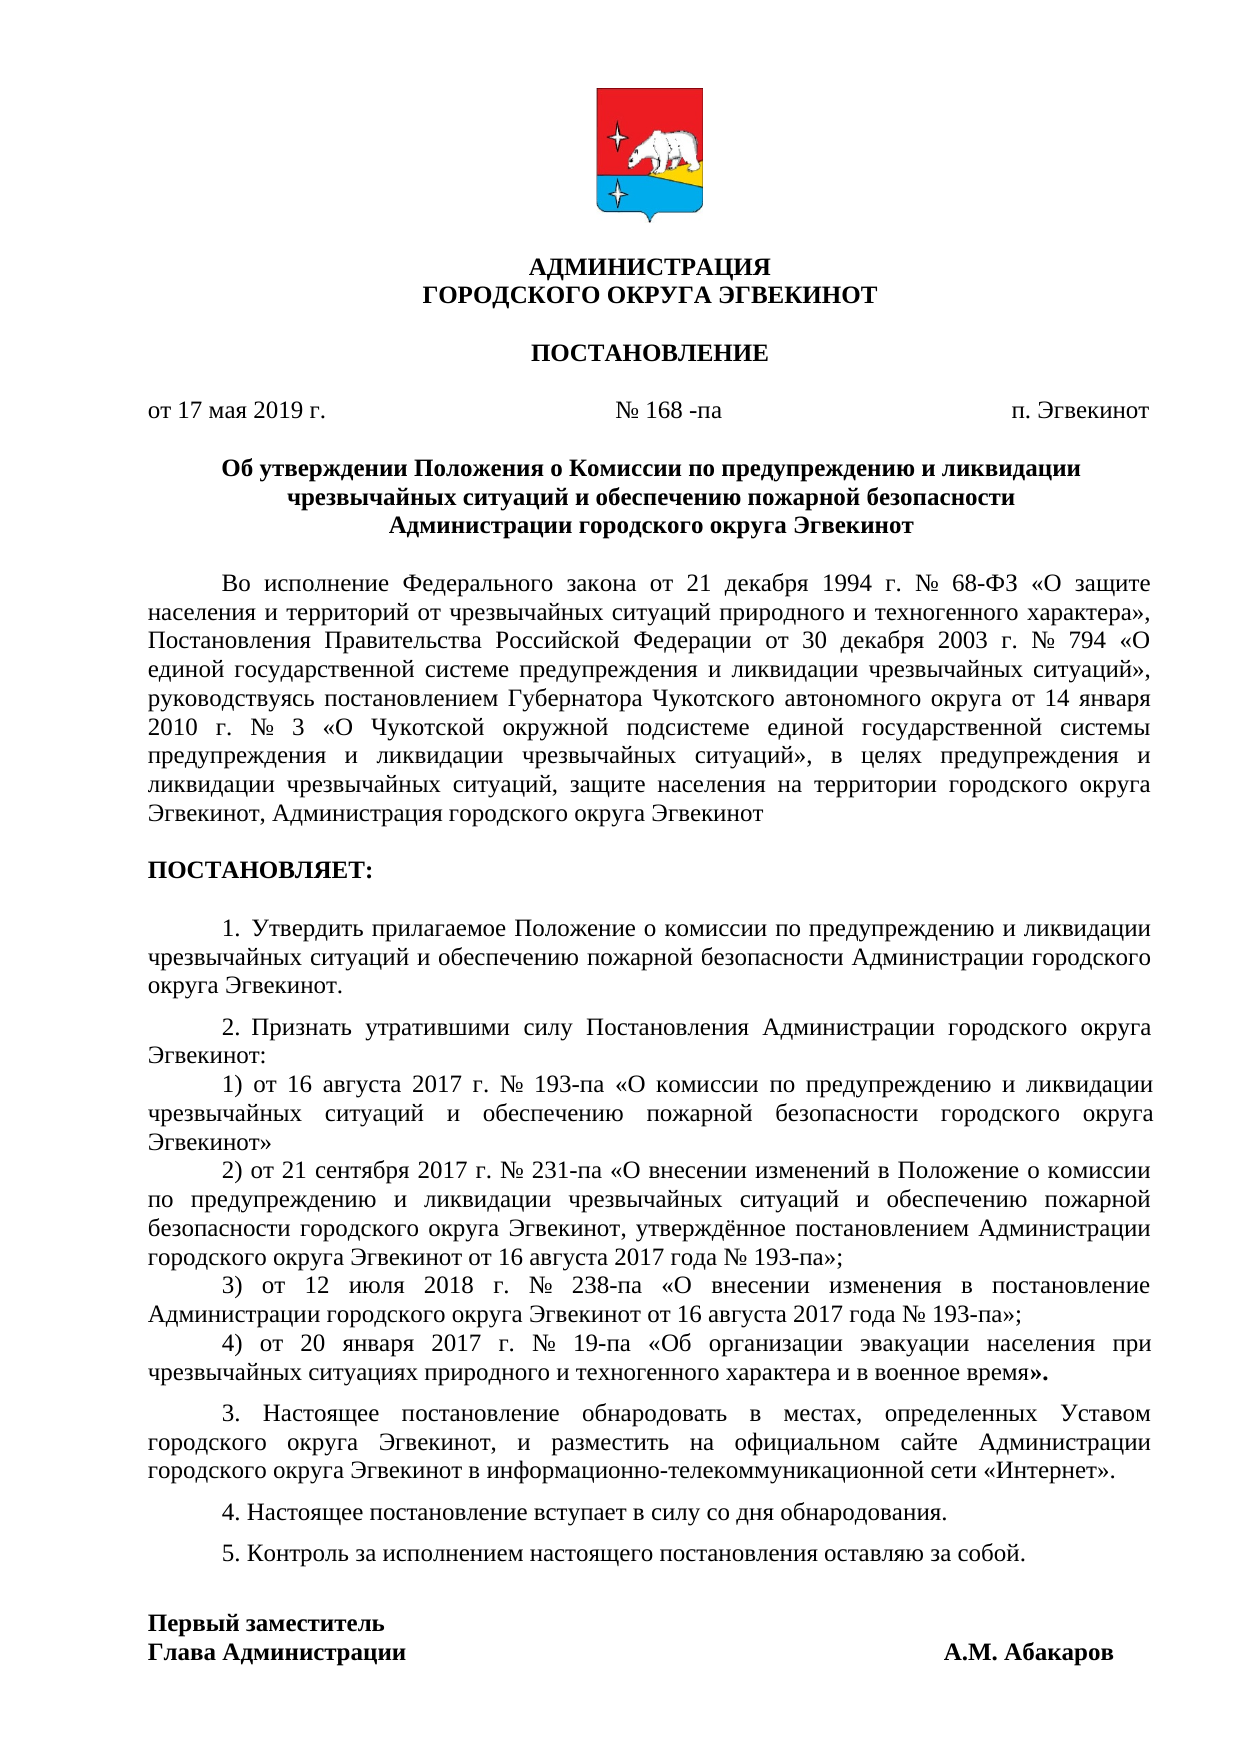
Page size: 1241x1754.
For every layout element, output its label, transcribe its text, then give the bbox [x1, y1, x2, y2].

text Об утверждении Положения о Комиссии по предупреждению и ликвидации чрезвычайных ситуаций и обеспечению пожарной безопасности [148, 453, 1155, 511]
text от 17 мая 2019 г. № 168 -па п. Эгвекинот [148, 396, 1152, 424]
text Администрации городского округа Эгвекинот [148, 511, 1155, 539]
picture [596, 88, 703, 223]
text 1) от 16 августа 2017 г. № 193-па «О комиссии по предупреждению и ликвидации чрезвычайных ситуаций и обеспечению пожарной безопасности городского округа Эгвекинот» [148, 1069, 1155, 1156]
text ПОСТАНОВЛЕНИЕ [148, 338, 1152, 367]
text Во исполнение Федерального закона от 21 декабря 1994 г. № 68-ФЗ «О защите населения и территорий от чрезвычайных ситуаций природного и техногенного характера», Постановления Правительства Российской Федерации от 30 декабря 2003 г. № 794 «О единой государственной системе предупреждения и ликвидации чрезвычайных ситуаций», руководствуясь постановлением Губернатора Чукотского автономного округа от 14 января 2010 г. № 3 «О Чукотской окружной подсистеме единой государственной системы предупреждения и ликвидации чрезвычайных ситуаций», в целях предупреждения и ликвидации чрезвычайных ситуаций, защите населения на территории городского округа Эгвекинот, Администрация городского округа Эгвекинот [148, 568, 1152, 827]
text 4) от 20 января 2017 г. № 19-па «Об организации эвакуации населения при чрезвычайных ситуациях природного и техногенного характера и в военное время». [148, 1328, 1152, 1386]
text Первый заместитель [148, 1608, 1152, 1637]
text 5. Контроль за исполнением настоящего постановления оставляю за собой. [148, 1538, 1152, 1567]
text АДМИНИСТРАЦИЯ [148, 252, 1152, 281]
text 3) от 12 июля 2018 г. № 238-па «О внесении изменения в постановление Администрации городского округа Эгвекинот от 16 августа 2017 года № 193-па»; [148, 1271, 1152, 1328]
text 2) от 21 сентября 2017 г. № 231-па «О внесении изменений в Положение о комиссии по предупреждению и ликвидации чрезвычайных ситуаций и обеспечению пожарной безопасности городского округа Эгвекинот, утверждённое постановлением Администрации городского округа Эгвекинот от 16 августа 2017 года № 193-па»; [148, 1156, 1152, 1271]
text 4. Настоящее постановление вступает в силу со дня обнародования. [148, 1497, 1152, 1526]
picture [612, 187, 624, 205]
list Утвердить прилагаемое Положение о комиссии по предупреждению и ликвидации чрезвычайных ситуаций и обеспечению пожарной безопасности Администрации городского округа Эгвекинот. [148, 913, 1152, 999]
list Признать утратившими силу Постановления Администрации городского округа Эгвекинот: [148, 1012, 1152, 1069]
text 3. Настоящее постановление обнародовать в местах, определенных Уставом городского округа Эгвекинот, и разместить на официальном сайте Администрации городского округа Эгвекинот в информационно-телекоммуникационной сети «Интернет». [148, 1398, 1152, 1484]
text Глава Администрации А.М. Абакаров [148, 1637, 1152, 1666]
text ПОСТАНОВЛЯЕТ: [148, 856, 1152, 884]
text ГОРОДСКОГО ОКРУГА ЭГВЕКИНОТ [148, 281, 1152, 309]
